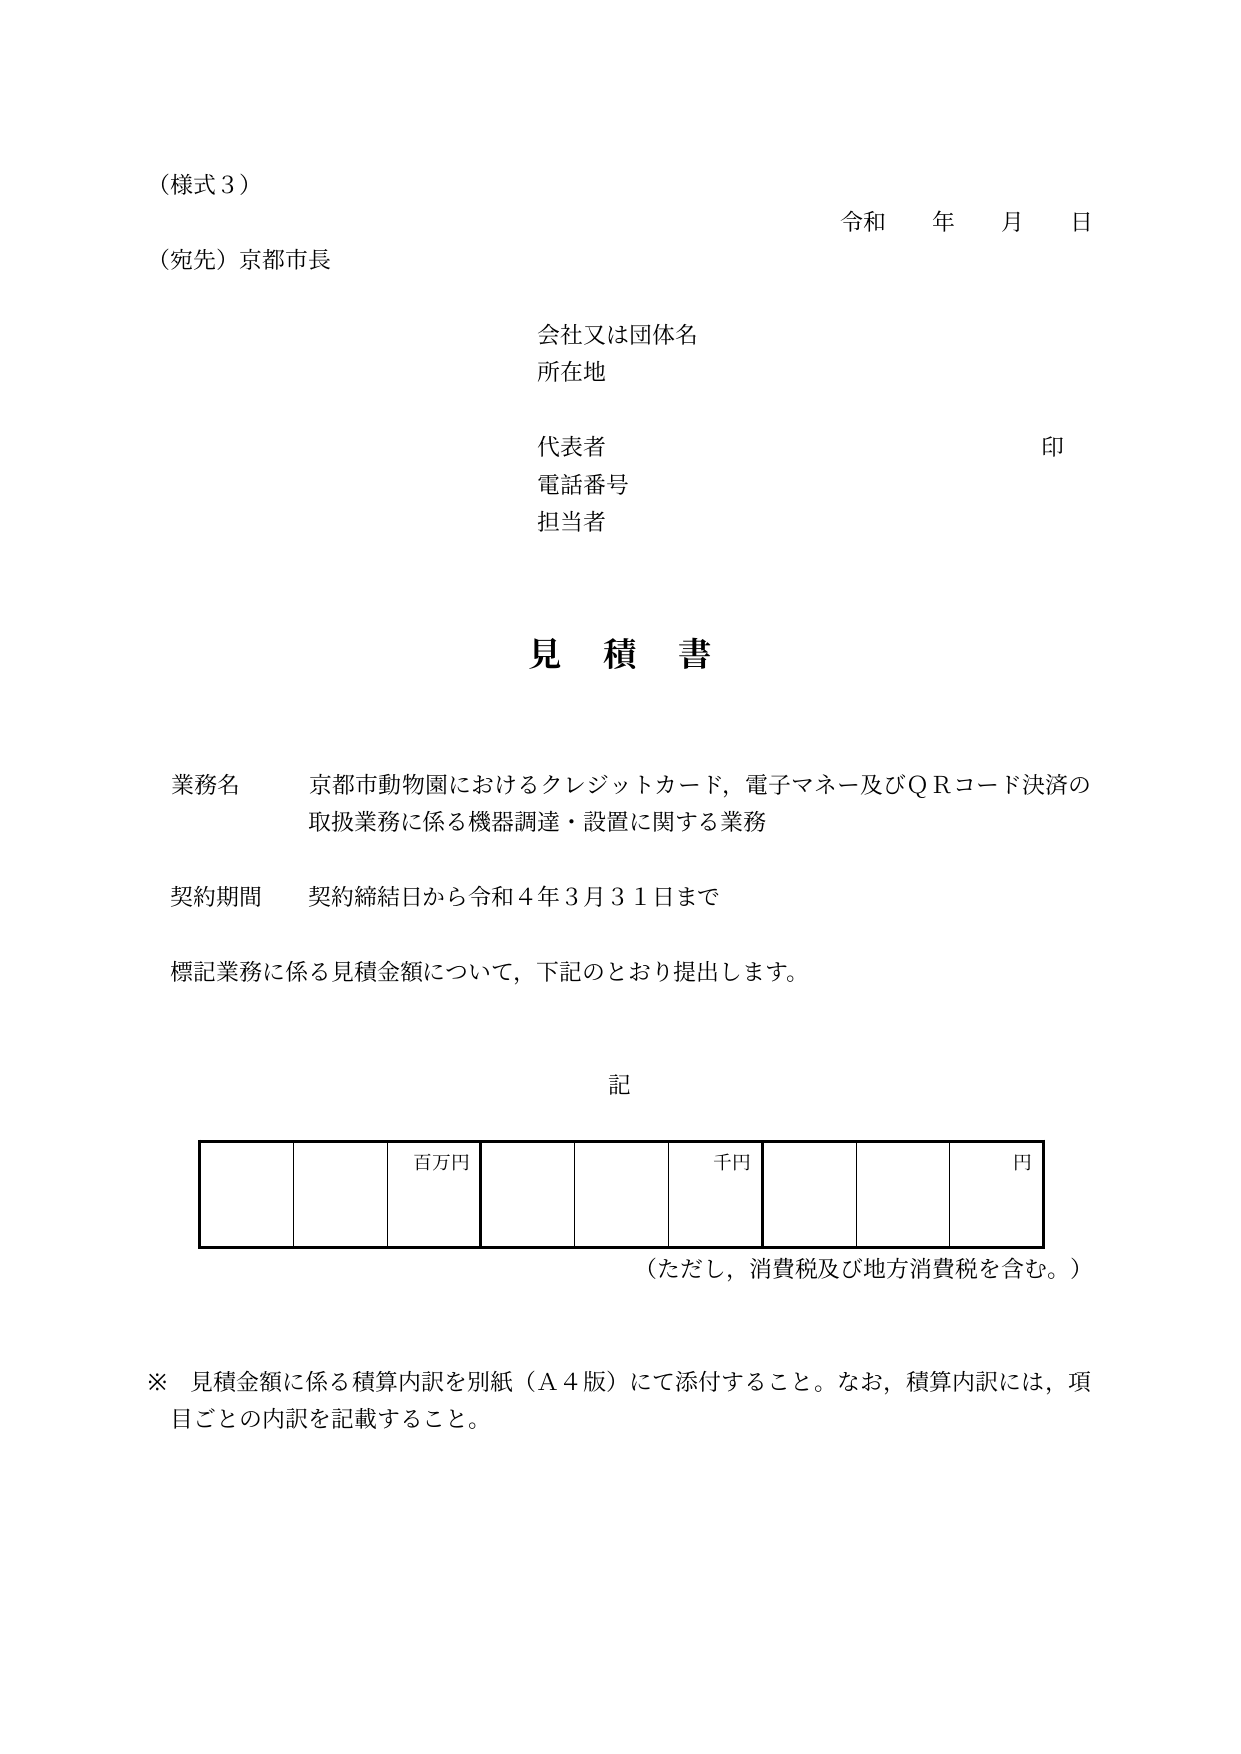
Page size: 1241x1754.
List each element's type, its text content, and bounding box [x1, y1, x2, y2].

text ※ 見積金額に係る積算内訳を別紙（Ａ４版）にて添付すること。なお，積算内訳には，項目ごとの内訳を記載すること。 [148, 1362, 1092, 1437]
table_header 千円 [669, 1143, 761, 1246]
text 見積書 [148, 614, 1092, 689]
text 代表者 印 [148, 427, 1092, 464]
subtitle 記 [148, 1064, 1092, 1102]
text 契約期間 契約締結日から令和４年３月３１日まで [148, 877, 1092, 914]
table_header [482, 1143, 574, 1246]
table_header [575, 1143, 668, 1246]
text （宛先）京都市長 [148, 239, 1092, 277]
text 電話番号 [148, 464, 1092, 502]
text 標記業務に係る見積金額について，下記のとおり提出します。 [148, 952, 1092, 989]
table_header 円 [950, 1143, 1042, 1246]
text （ただし，消費税及び地方消費税を含む。） [148, 1249, 1092, 1287]
text 所在地 [148, 352, 1092, 389]
text （様式３） [148, 164, 1092, 202]
table_header [857, 1143, 949, 1246]
text 会社又は団体名 [148, 314, 1085, 352]
table_header [201, 1143, 293, 1246]
text 業務名 京都市動物園におけるクレジットカード，電子マネー及びＱＲコード決済の取扱業務に係る機器調達・設置に関する業務 [148, 764, 1092, 839]
text 令和 年 月 日 [148, 202, 1092, 239]
table_header 百万円 [388, 1143, 479, 1246]
table_header [294, 1143, 387, 1246]
text 担当者 [148, 502, 1092, 539]
table_header [764, 1143, 856, 1246]
